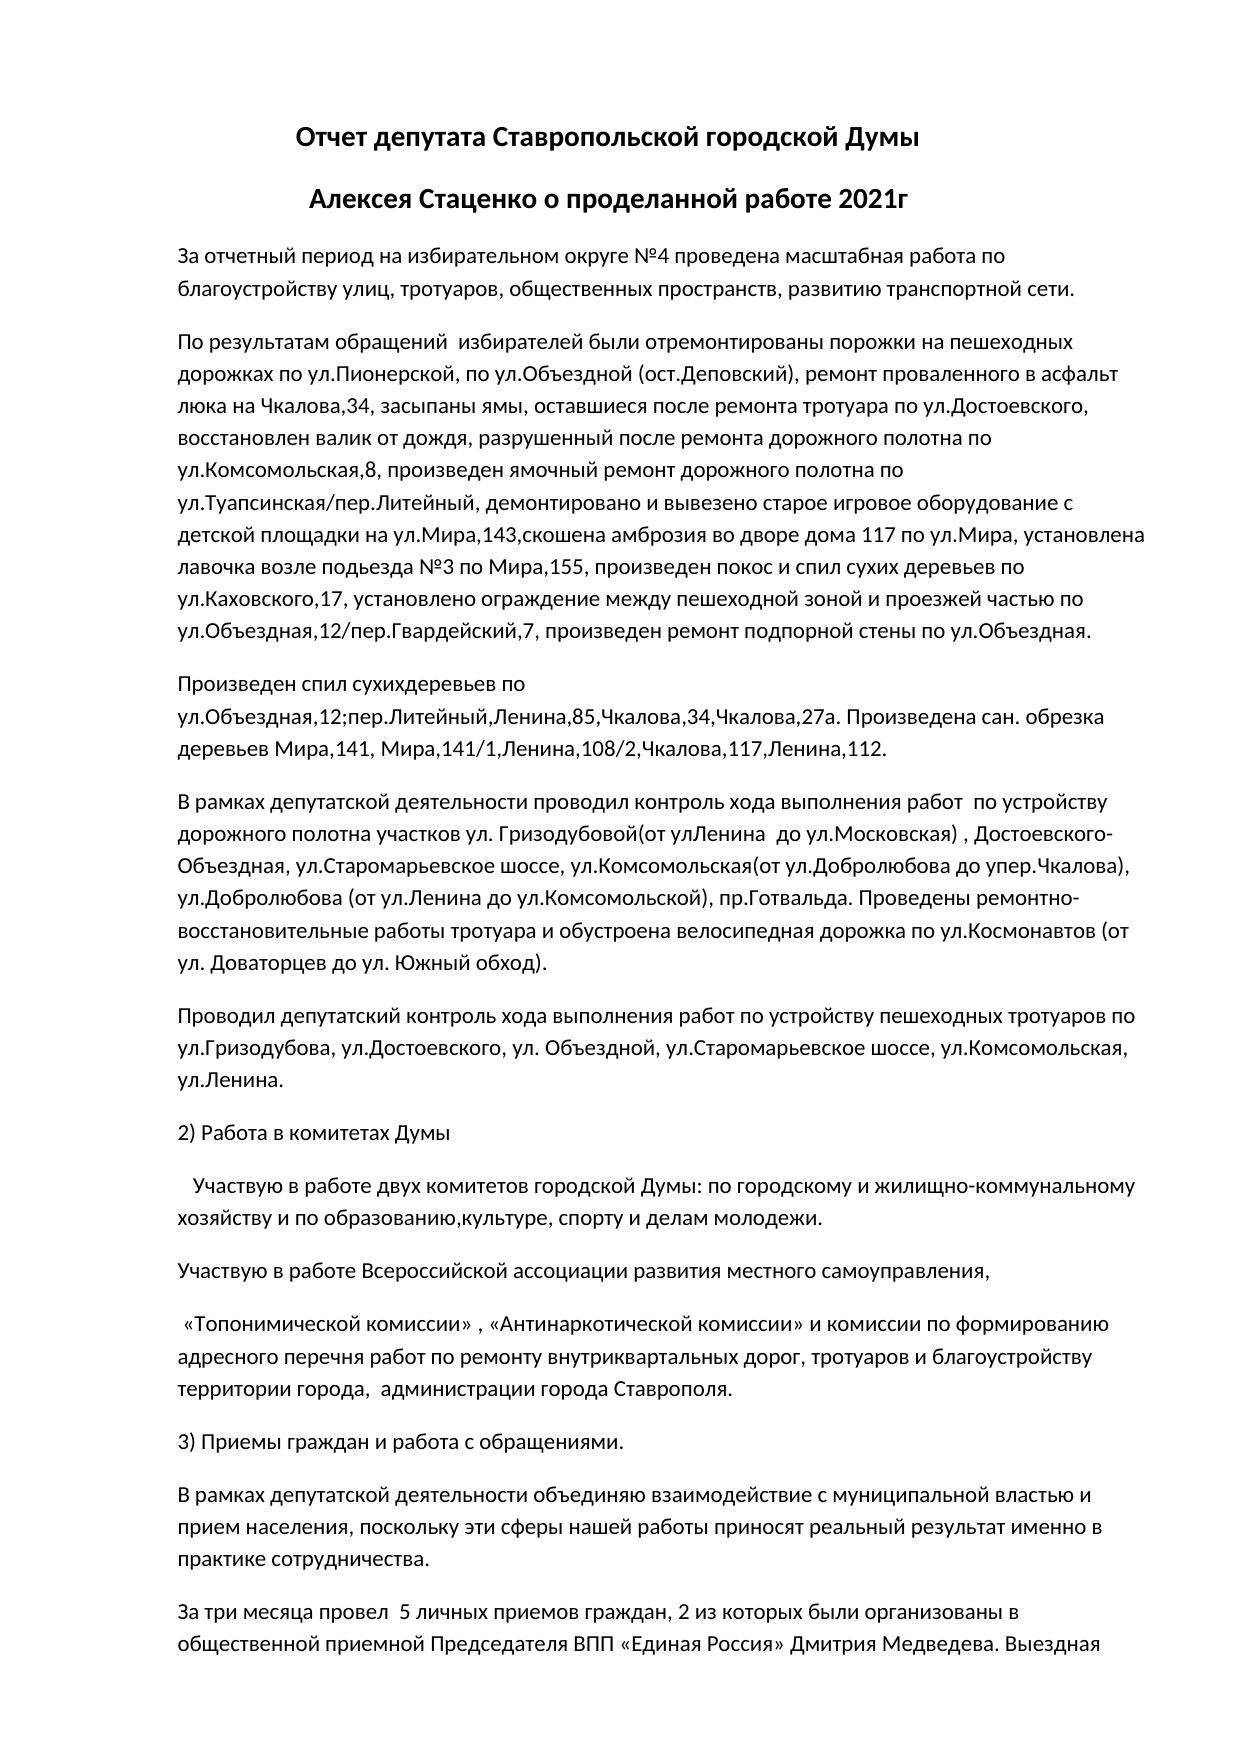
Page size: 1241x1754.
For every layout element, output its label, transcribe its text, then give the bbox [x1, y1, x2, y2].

text 2) Работа в комитетах Думы [177, 1118, 1152, 1146]
text Проводил депутатский контроль хода выполнения работ по устройству пешеходных тротуаров по ул.Гризодубова, ул.Достоевского, ул. Объездной, ул.Старомарьевское шоссе, ул.Комсомольская, ул.Ленина. [177, 1001, 1152, 1093]
text «Топонимической комиссии» , «Антинаркотической комиссии» и комиссии по формированию адресного перечня работ по ремонту внутриквартальных дорог, тротуаров и благоустройству территории города, администрации города Ставрополя. [177, 1309, 1152, 1402]
text Алексея Стаценко о проделанной работе 2021г [177, 180, 1152, 216]
text Отчет депутата Ставропольской городской Думы [177, 118, 1152, 154]
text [177, 1597, 1152, 1658]
text Участвую в работе двух комитетов городской Думы: по городскому и жилищно-коммунальному хозяйству и по образованию,культуре, спорту и делам молодежи. [177, 1171, 1152, 1232]
text 3) Приемы граждан и работа с обращениями. [177, 1427, 1152, 1455]
text В рамках депутатской деятельности проводил контроль хода выполнения работ по устройству дорожного полотна участков ул. Гризодубовой(от улЛенина до ул.Московская) , Достоевского-Объездная, ул.Старомарьевское шоссе, ул.Комсомольская(от ул.Добролюбова до упер.Чкалова), ул.Добролюбова (от ул.Ленина до ул.Комсомольской), пр.Готвальда. Проведены ремонтно-восстановительные работы тротуара и обустроена велосипедная дорожка по ул.Космонавтов (от ул. Доваторцев до ул. Южный обход). [177, 787, 1152, 976]
text Произведен спил сухихдеревьев по ул.Объездная,12;пер.Литейный,Ленина,85,Чкалова,34,Чкалова,27а. Произведена сан. обрезка деревьев Мира,141, Мира,141/1,Ленина,108/2,Чкалова,117,Ленина,112. [177, 669, 1152, 762]
text Участвую в работе Всероссийской ассоциации развития местного самоуправления, [177, 1257, 1152, 1284]
text По результатам обращений избирателей были отремонтированы порожки на пешеходных дорожках по ул.Пионерской, по ул.Объездной (ост.Деповский), ремонт проваленного в асфальт люка на Чкалова,34, засыпаны ямы, оставшиеся после ремонта тротуара по ул.Достоевского, восстановлен валик от дождя, разрушенный после ремонта дорожного полотна по ул.Комсомольская,8, произведен ямочный ремонт дорожного полотна по ул.Туапсинская/пер.Литейный, демонтировано и вывезено старое игровое оборудование с детской площадки на ул.Мира,143,скошена амброзия во дворе дома 117 по ул.Мира, установлена лавочка возле подьезда №3 по Мира,155, произведен покос и спил сухих деревьев по ул.Каховского,17, установлено ограждение между пешеходной зоной и проезжей частью по ул.Объездная,12/пер.Гвардейский,7, произведен ремонт подпорной стены по ул.Объездная. [177, 327, 1152, 644]
text В рамках депутатской деятельности объединяю взаимодействие с муниципальной властью и прием населения, поскольку эти сферы нашей работы приносят реальный результат именно в практике сотрудничества. [177, 1480, 1152, 1572]
text За отчетный период на избирательном округе №4 проведена масштабная работа по благоустройству улиц, тротуаров, общественных пространств, развитию транспортной сети. [177, 242, 1152, 302]
